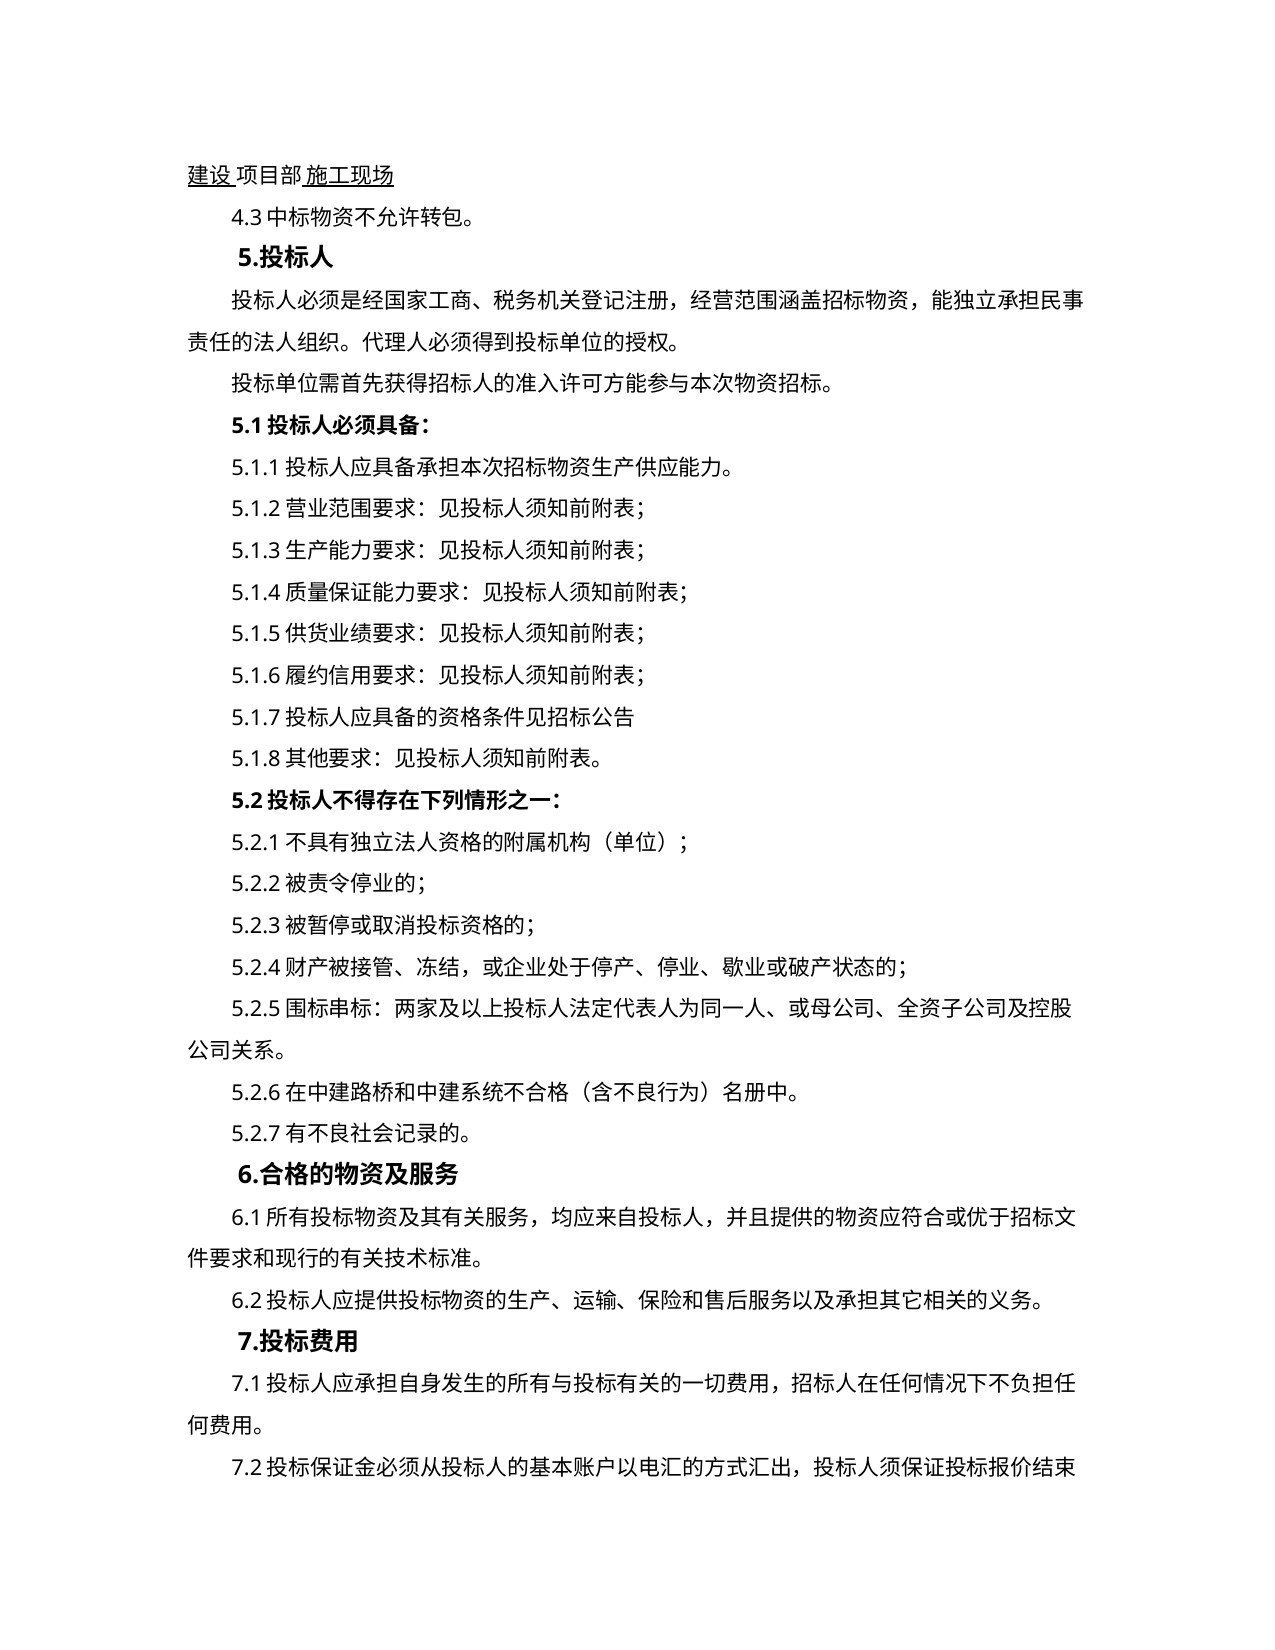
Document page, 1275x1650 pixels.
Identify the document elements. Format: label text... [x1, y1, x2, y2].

text 6.合格的物资及服务 [187, 1150, 1087, 1192]
text 5.1.1投标人应具备承担本次招标物资生产供应能力。 [187, 442, 1087, 483]
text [187, 1442, 1087, 1483]
text 5.1.7投标人应具备的资格条件见招标公告 [187, 692, 1087, 733]
text 5.1.3生产能力要求：见投标人须知前附表； [187, 525, 1087, 567]
text 7.投标费用 [187, 1317, 1087, 1358]
text 5.1.5供货业绩要求：见投标人须知前附表； [187, 608, 1087, 650]
text 5.2.7有不良社会记录的。 [187, 1108, 1087, 1150]
text 5.2.3被暂停或取消投标资格的； [187, 900, 1087, 942]
text 投标人必须是经国家工商、税务机关登记注册，经营范围涵盖招标物资，能独立承担民事责任的法人组织。代理人必须得到投标单位的授权。 [187, 275, 1087, 358]
text 5.1.2营业范围要求：见投标人须知前附表； [187, 483, 1087, 525]
text 5.1.6履约信用要求：见投标人须知前附表； [187, 650, 1087, 692]
text 5.2.4财产被接管、冻结，或企业处于停产、停业、歇业或破产状态的； [187, 942, 1087, 983]
text 5.2投标人不得存在下列情形之一： [187, 775, 1087, 817]
text 7.1投标人应承担自身发生的所有与投标有关的一切费用，招标人在任何情况下不负担任何费用。 [187, 1358, 1087, 1442]
text 6.1所有投标物资及其有关服务，均应来自投标人，并且提供的物资应符合或优于招标文件要求和现行的有关技术标准。 [187, 1192, 1087, 1275]
text 5.2.5围标串标：两家及以上投标人法定代表人为同一人、或母公司、全资子公司及控股公司关系。 [187, 983, 1087, 1067]
text 6.2投标人应提供投标物资的生产、运输、保险和售后服务以及承担其它相关的义务。 [187, 1275, 1087, 1317]
text 5.投标人 [187, 233, 1087, 275]
text 5.1投标人必须具备： [187, 400, 1087, 442]
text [187, 150, 1087, 192]
text 5.1.4质量保证能力要求：见投标人须知前附表； [187, 567, 1087, 608]
text 5.2.6在中建路桥和中建系统不合格（含不良行为）名册中。 [187, 1067, 1087, 1108]
text 5.2.2被责令停业的； [187, 858, 1087, 900]
text 4.3中标物资不允许转包。 [187, 192, 1087, 233]
text 5.1.8其他要求：见投标人须知前附表。 [187, 733, 1087, 775]
text 5.2.1不具有独立法人资格的附属机构（单位）； [187, 817, 1087, 858]
text 投标单位需首先获得招标人的准入许可方能参与本次物资招标。 [187, 358, 1087, 400]
